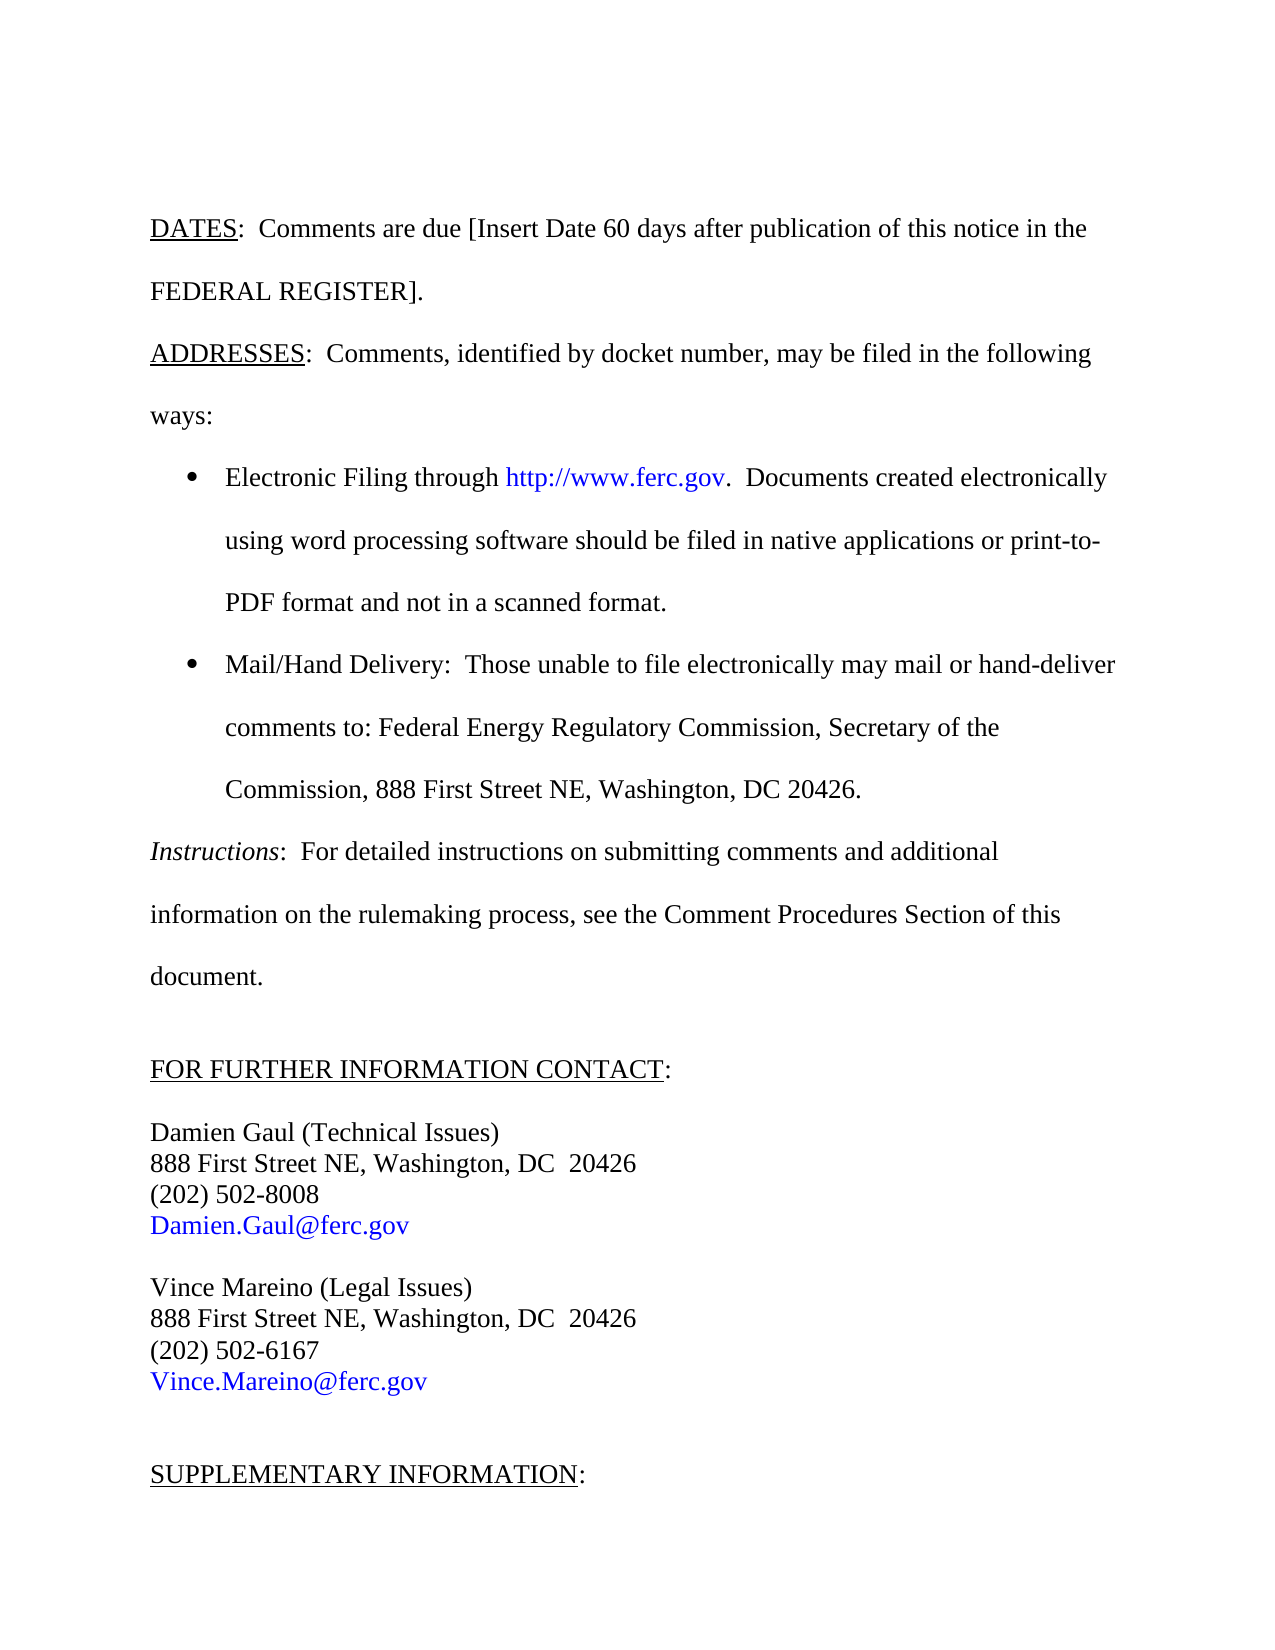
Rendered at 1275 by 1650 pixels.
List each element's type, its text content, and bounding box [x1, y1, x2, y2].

text Vince.Mareino@ferc.gov [150, 1365, 1125, 1396]
text SUPPLEMENTARY INFORMATION: [150, 1458, 1125, 1489]
text Vince Mareino (Legal Issues) [150, 1271, 1125, 1303]
text 888 First Street NE, Washington, DC 20426 [150, 1303, 1125, 1334]
text (202) 502-8008 [150, 1178, 1125, 1209]
list Mail/Hand Delivery: Those unable to file electronically may mail or hand-deliver comments to: Federal Energy Regulatory Commission, Secretary of the Commission, 888 First Street NE, Washington, DC 20426. [187, 648, 1125, 804]
text DATES: Comments are due [Insert Date 60 days after publication of this notice in the FEDERAL REGISTER]. [150, 212, 1125, 306]
text 888 First Street NE, Washington, DC 20426 [150, 1147, 1125, 1178]
text Instructions: For detailed instructions on submitting comments and additional information on the rulemaking process, see the Comment Procedures Section of this document. [150, 835, 1125, 991]
text ADDRESSES: Comments, identified by docket number, may be filed in the following ways: [150, 337, 1125, 430]
text FOR FURTHER INFORMATION CONTACT: [150, 1053, 1125, 1084]
list Electronic Filing through http://www.ferc.gov. Documents created electronically using word processing software should be filed in native applications or print-to-PDF format and not in a scanned format. [187, 461, 1125, 617]
text Damien Gaul (Technical Issues) [150, 1116, 1125, 1147]
text (202) 502-6167 [150, 1334, 1125, 1365]
text Damien.Gaul@ferc.gov [150, 1209, 1125, 1240]
